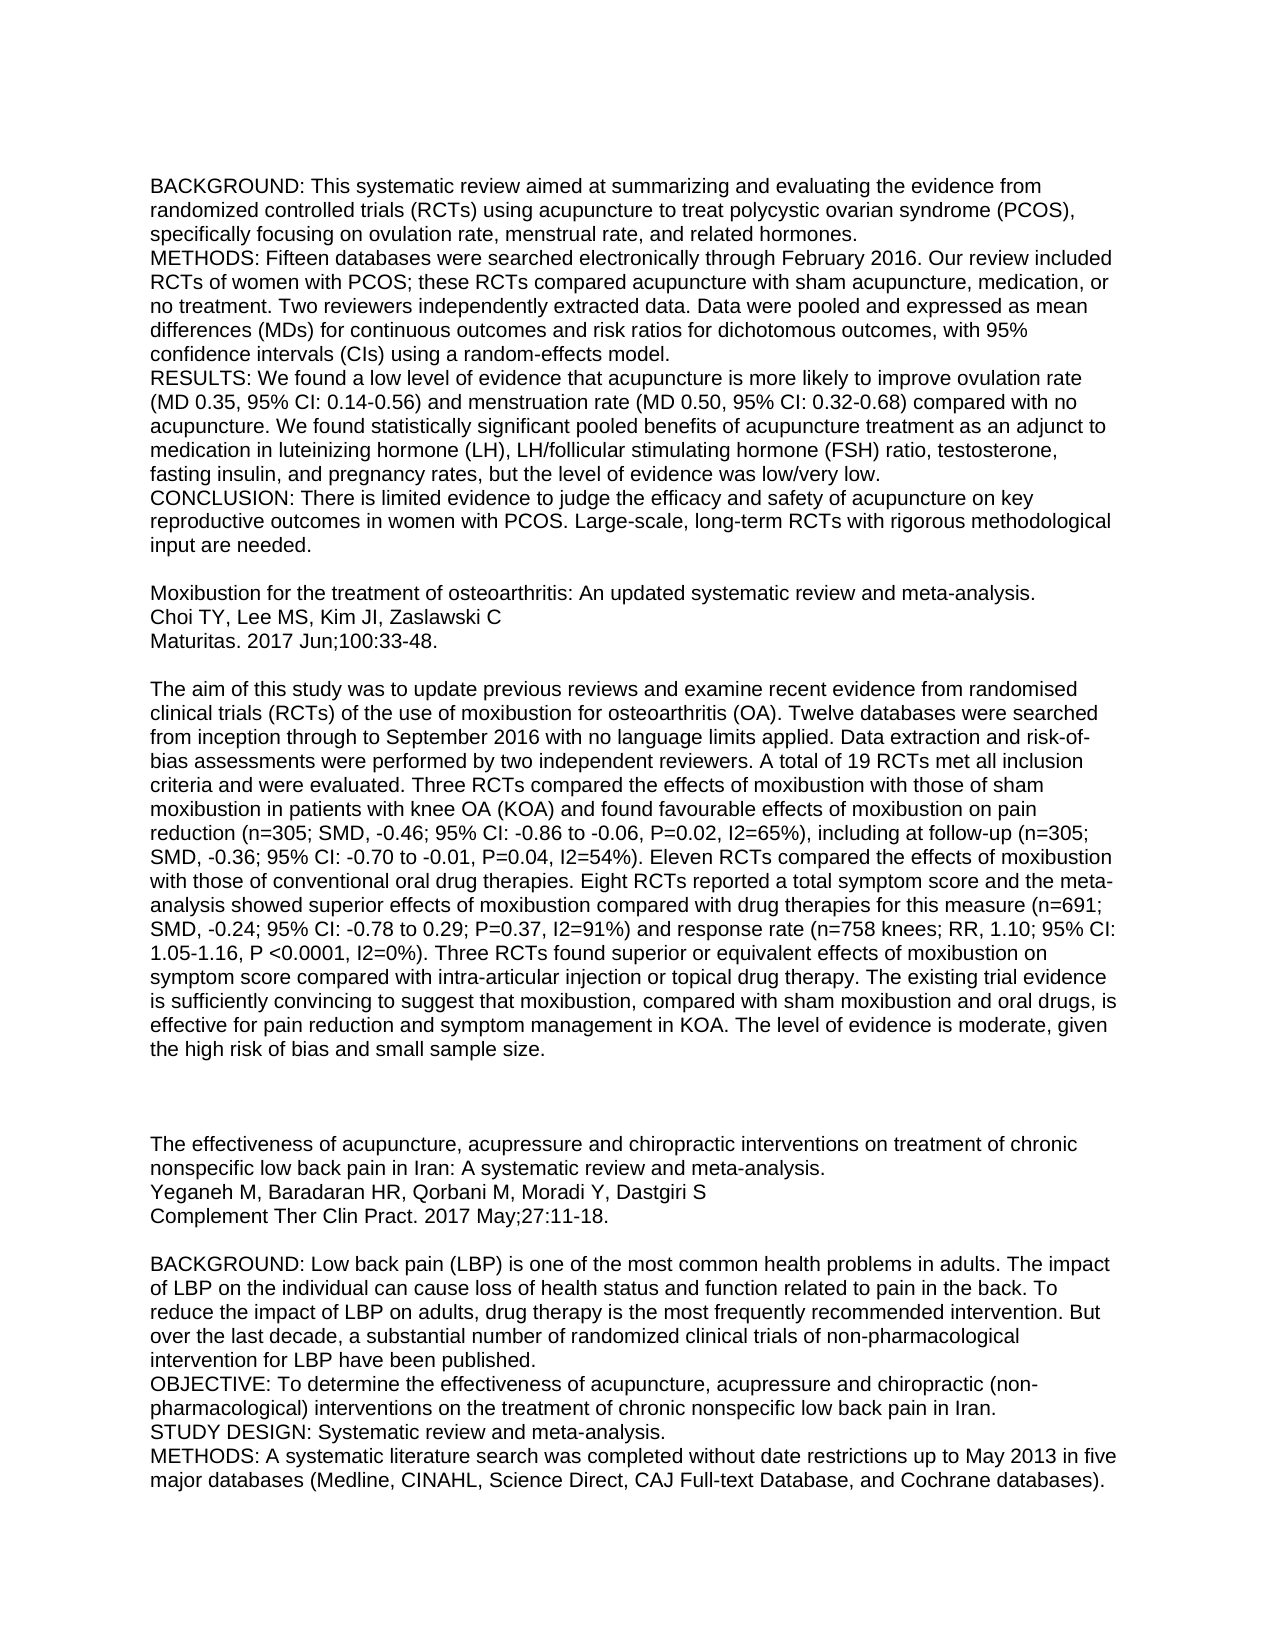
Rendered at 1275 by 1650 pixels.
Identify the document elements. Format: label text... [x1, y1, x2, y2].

text METHODS: Fifteen databases were searched electronically through February 2016. Our review included RCTs of women with PCOS; these RCTs compared acupuncture with sham acupuncture, medication, or no treatment. Two reviewers independently extracted data. Data were pooled and expressed as mean differences (MDs) for continuous outcomes and risk ratios for dichotomous outcomes, with 95% confidence intervals (CIs) using a random-effects model. [150, 246, 1125, 366]
text RESULTS: We found a low level of evidence that acupuncture is more likely to improve ovulation rate (MD 0.35, 95% CI: 0.14-0.56) and menstruation rate (MD 0.50, 95% CI: 0.32-0.68) compared with no acupuncture. We found statistically significant pooled benefits of acupuncture treatment as an adjunct to medication in luteinizing hormone (LH), LH/follicular stimulating hormone (FSH) ratio, testosterone, fasting insulin, and pregnancy rates, but the level of evidence was low/very low. [150, 366, 1125, 485]
text STUDY DESIGN: Systematic review and meta-analysis. [150, 1420, 1125, 1444]
text Choi TY, Lee MS, Kim JI, Zaslawski C [150, 605, 1125, 629]
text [150, 1444, 1125, 1492]
text BACKGROUND: Low back pain (LBP) is one of the most common health problems in adults. The impact of LBP on the individual can cause loss of health status and function related to pain in the back. To reduce the impact of LBP on adults, drug therapy is the most frequently recommended intervention. But over the last decade, a substantial number of randomized clinical trials of non-pharmacological intervention for LBP have been published. [150, 1252, 1125, 1372]
text Yeganeh M, Baradaran HR, Qorbani M, Moradi Y, Dastgiri S [150, 1180, 1125, 1204]
text Moxibustion for the treatment of osteoarthritis: An updated systematic review and meta-analysis. [150, 581, 1125, 605]
text Complement Ther Clin Pract. 2017 May;27:11-18. [150, 1204, 1125, 1228]
text Maturitas. 2017 Jun;100:33-48. [150, 629, 1125, 653]
text The aim of this study was to update previous reviews and examine recent evidence from randomised clinical trials (RCTs) of the use of moxibustion for osteoarthritis (OA). Twelve databases were searched from inception through to September 2016 with no language limits applied. Data extraction and risk-of-bias assessments were performed by two independent reviewers. A total of 19 RCTs met all inclusion criteria and were evaluated. Three RCTs compared the effects of moxibustion with those of sham moxibustion in patients with knee OA (KOA) and found favourable effects of moxibustion on pain reduction (n=305; SMD, -0.46; 95% CI: -0.86 to -0.06, P=0.02, I2=65%), including at follow-up (n=305; SMD, -0.36; 95% CI: -0.70 to -0.01, P=0.04, I2=54%). Eleven RCTs compared the effects of moxibustion with those of conventional oral drug therapies. Eight RCTs reported a total symptom score and the meta-analysis showed superior effects of moxibustion compared with drug therapies for this measure (n=691; SMD, -0.24; 95% CI: -0.78 to 0.29; P=0.37, I2=91%) and response rate (n=758 knees; RR, 1.10; 95% CI: 1.05-1.16, P <0.0001, I2=0%). Three RCTs found superior or equivalent effects of moxibustion on symptom score compared with intra-articular injection or topical drug therapy. The existing trial evidence is sufficiently convincing to suggest that moxibustion, compared with sham moxibustion and oral drugs, is effective for pain reduction and symptom management in KOA. The level of evidence is moderate, given the high risk of bias and small sample size. [150, 677, 1125, 1060]
text CONCLUSION: There is limited evidence to judge the efficacy and safety of acupuncture on key reproductive outcomes in women with PCOS. Large-scale, long-term RCTs with rigorous methodological input are needed. [150, 485, 1125, 557]
text OBJECTIVE: To determine the effectiveness of acupuncture, acupressure and chiropractic (non-pharmacological) interventions on the treatment of chronic nonspecific low back pain in Iran. [150, 1372, 1125, 1420]
text The effectiveness of acupuncture, acupressure and chiropractic interventions on treatment of chronic nonspecific low back pain in Iran: A systematic review and meta-analysis. [150, 1132, 1125, 1180]
text BACKGROUND: This systematic review aimed at summarizing and evaluating the evidence from randomized controlled trials (RCTs) using acupuncture to treat polycystic ovarian syndrome (PCOS), specifically focusing on ovulation rate, menstrual rate, and related hormones. [150, 174, 1125, 246]
